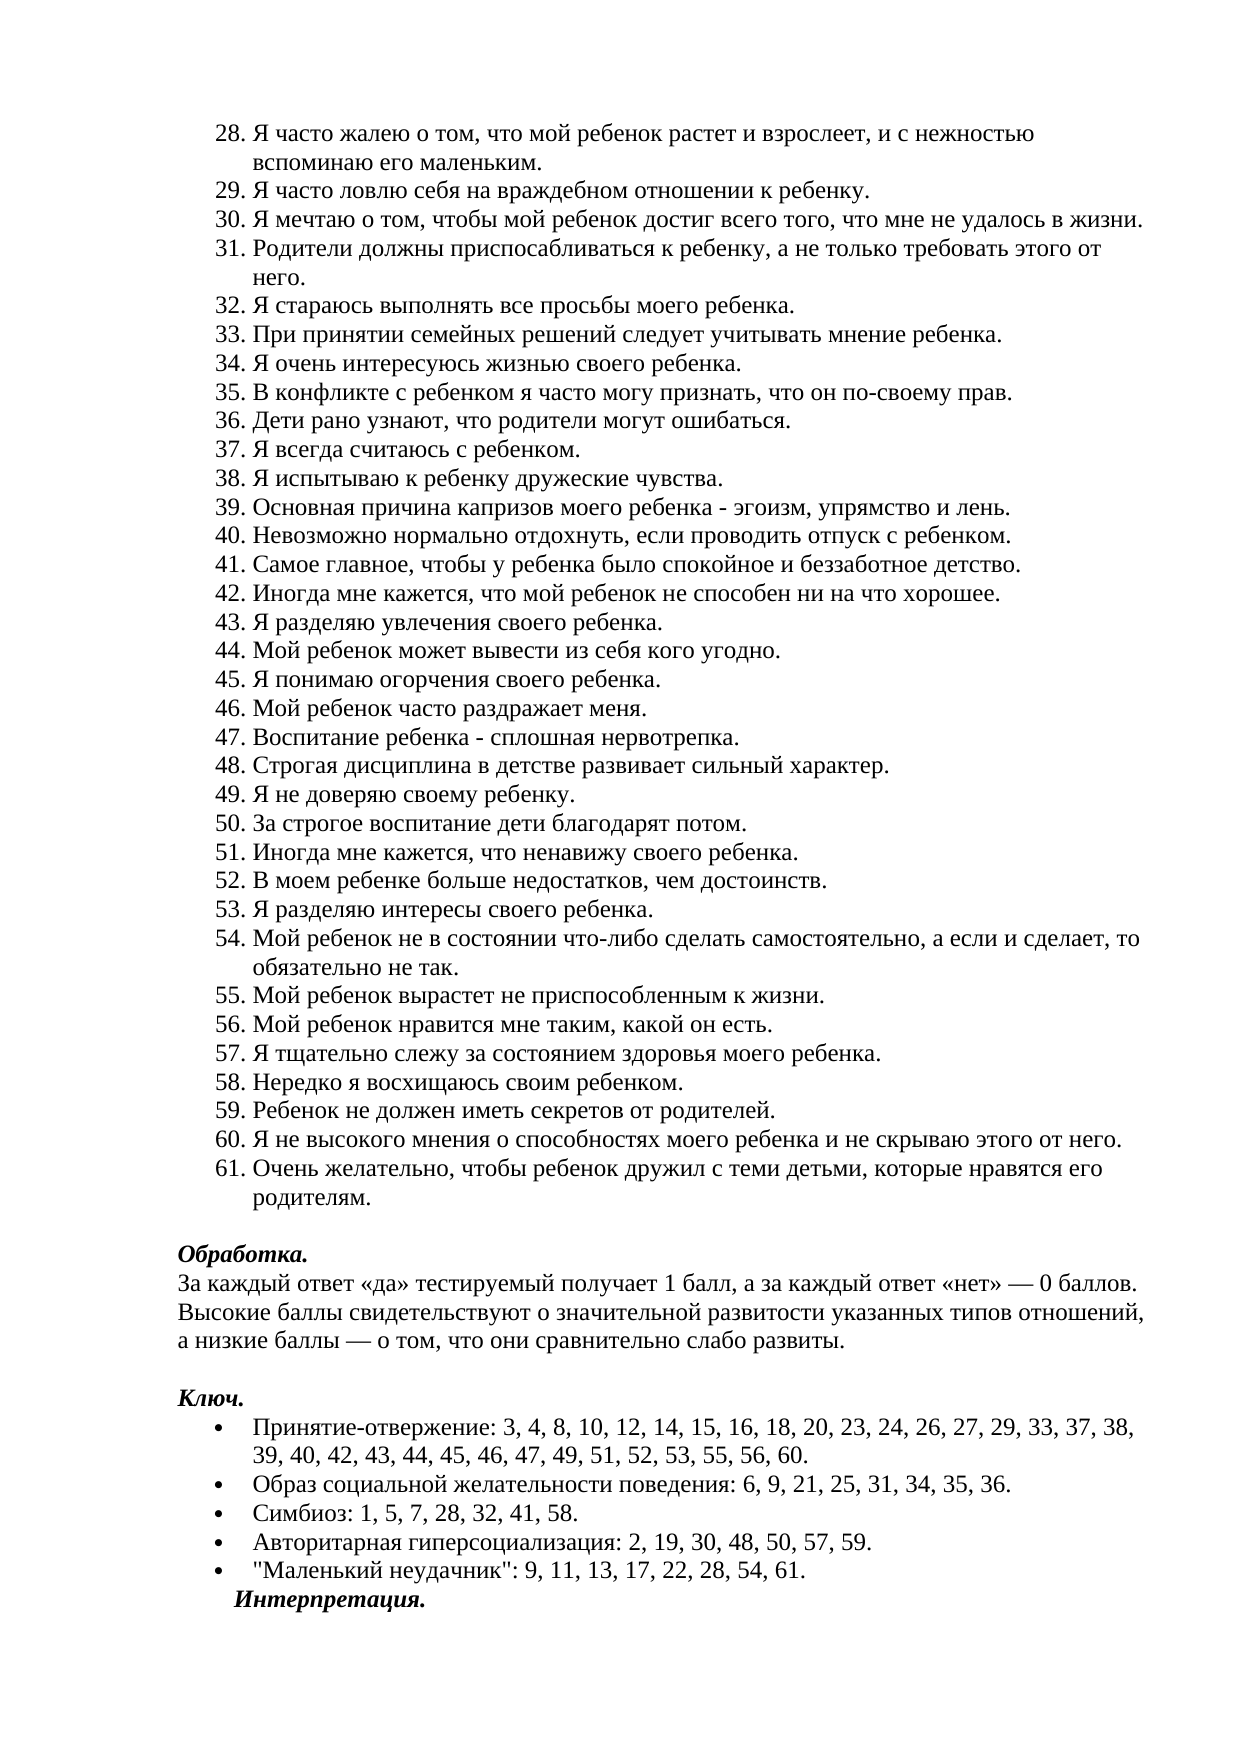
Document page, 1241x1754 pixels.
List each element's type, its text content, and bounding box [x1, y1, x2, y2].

list При принятии семейных решений следует учитывать мнение ребенка. [215, 319, 1152, 348]
list Иногда мне кажется, что ненавижу своего ребенка. [215, 837, 1152, 866]
list Симбиоз: 1, 5, 7, 28, 32, 41, 58. [215, 1498, 1152, 1527]
list Я не доверяю своему ребенку. [215, 779, 1152, 808]
list Мой ребенок вырастет не приспособленным к жизни. [215, 981, 1152, 1009]
list Строгая дисциплина в детстве развивает сильный характер. [215, 751, 1152, 779]
list Мой ребенок нравится мне таким, какой он есть. [215, 1009, 1152, 1038]
list Воспитание ребенка - сплошная нервотрепка. [215, 722, 1152, 751]
list Ребенок не должен иметь секретов от родителей. [215, 1096, 1152, 1124]
text За каждый ответ «да» тестируемый получает 1 балл, а за каждый ответ «нет» — 0 баллов. [177, 1268, 1152, 1297]
list Дети рано узнают, что родители могут ошибаться. [215, 406, 1152, 434]
list Я понимаю огорчения своего ребенка. [215, 664, 1152, 693]
list "Маленький неудачник": 9, 11, 13, 17, 22, 28, 54, 61. [215, 1556, 1152, 1584]
list Очень желательно, чтобы ребенок дружил с теми детьми, которые нравятся его родителям. [215, 1153, 1152, 1211]
list Я часто ловлю себя на враждебном отношении к ребенку. [215, 176, 1152, 204]
list За строгое воспитание дети благодарят потом. [215, 808, 1152, 837]
list Я стараюсь выполнять все просьбы моего ребенка. [215, 291, 1152, 319]
list Образ социальной желательности поведения: 6, 9, 21, 25, 31, 34, 35, 36. [215, 1469, 1152, 1498]
list Я очень интересуюсь жизнью своего ребенка. [215, 348, 1152, 377]
list Родители должны приспосабливаться к ребенку, а не только требовать этого от него. [215, 233, 1152, 291]
text Обработка. [177, 1239, 1152, 1268]
list Я тщательно слежу за состоянием здоровья моего ребенка. [215, 1038, 1152, 1067]
list Основная причина капризов моего ребенка - эгоизм, упрямство и лень. [215, 492, 1152, 521]
list Нередко я восхищаюсь своим ребенком. [215, 1067, 1152, 1096]
list Невозможно нормально отдохнуть, если проводить отпуск с ребенком. [215, 521, 1152, 549]
list Мой ребенок может вывести из себя кого угодно. [215, 636, 1152, 664]
list Я разделяю увлечения своего ребенка. [215, 607, 1152, 636]
list Принятие-отвержение: 3, 4, 8, 10, 12, 14, 15, 16, 18, 20, 23, 24, 26, 27, 29, 33, 37, 38, 39, 40, 42, 43, 44, 45, 46, 47, 49, 51, 52, 53, 55, 56, 60. [215, 1412, 1152, 1469]
list В конфликте с ребенком я часто могу признать, что он по-своему прав. [215, 377, 1152, 406]
list Я не высокого мнения о способностях моего ребенка и не скрываю этого от него. [215, 1124, 1152, 1153]
list Я разделяю интересы своего ребенка. [215, 894, 1152, 923]
list Я часто жалею о том, что мой ребенок растет и взрослеет, и с нежностью вспоминаю его маленьким. [215, 118, 1152, 176]
list Самое главное, чтобы у ребенка было спокойное и беззаботное детство. [215, 549, 1152, 578]
list Мой ребенок часто раздражает меня. [215, 693, 1152, 722]
list Я мечтаю о том, чтобы мой ребенок достиг всего того, что мне не удалось в жизни. [215, 204, 1152, 233]
list Я всегда считаюсь с ребенком. [215, 434, 1152, 463]
list Я испытываю к ребенку дружеские чувства. [215, 463, 1152, 492]
list Авторитарная гиперсоциализация: 2, 19, 30, 48, 50, 57, 59. [215, 1527, 1152, 1556]
list Мой ребенок не в состоянии что-либо сделать самостоятельно, а если и сделает, то обязательно не так. [215, 923, 1152, 981]
list В моем ребенке больше недостатков, чем достоинств. [215, 866, 1152, 894]
text Интерпретация. [177, 1584, 1152, 1613]
text Ключ. [177, 1383, 1152, 1412]
text Высокие баллы свидетельствуют о значительной развитости указанных типов отношений, а низкие баллы — о том, что они сравнительно слабо развиты. [177, 1297, 1152, 1354]
list Иногда мне кажется, что мой ребенок не способен ни на что хорошее. [215, 578, 1152, 607]
